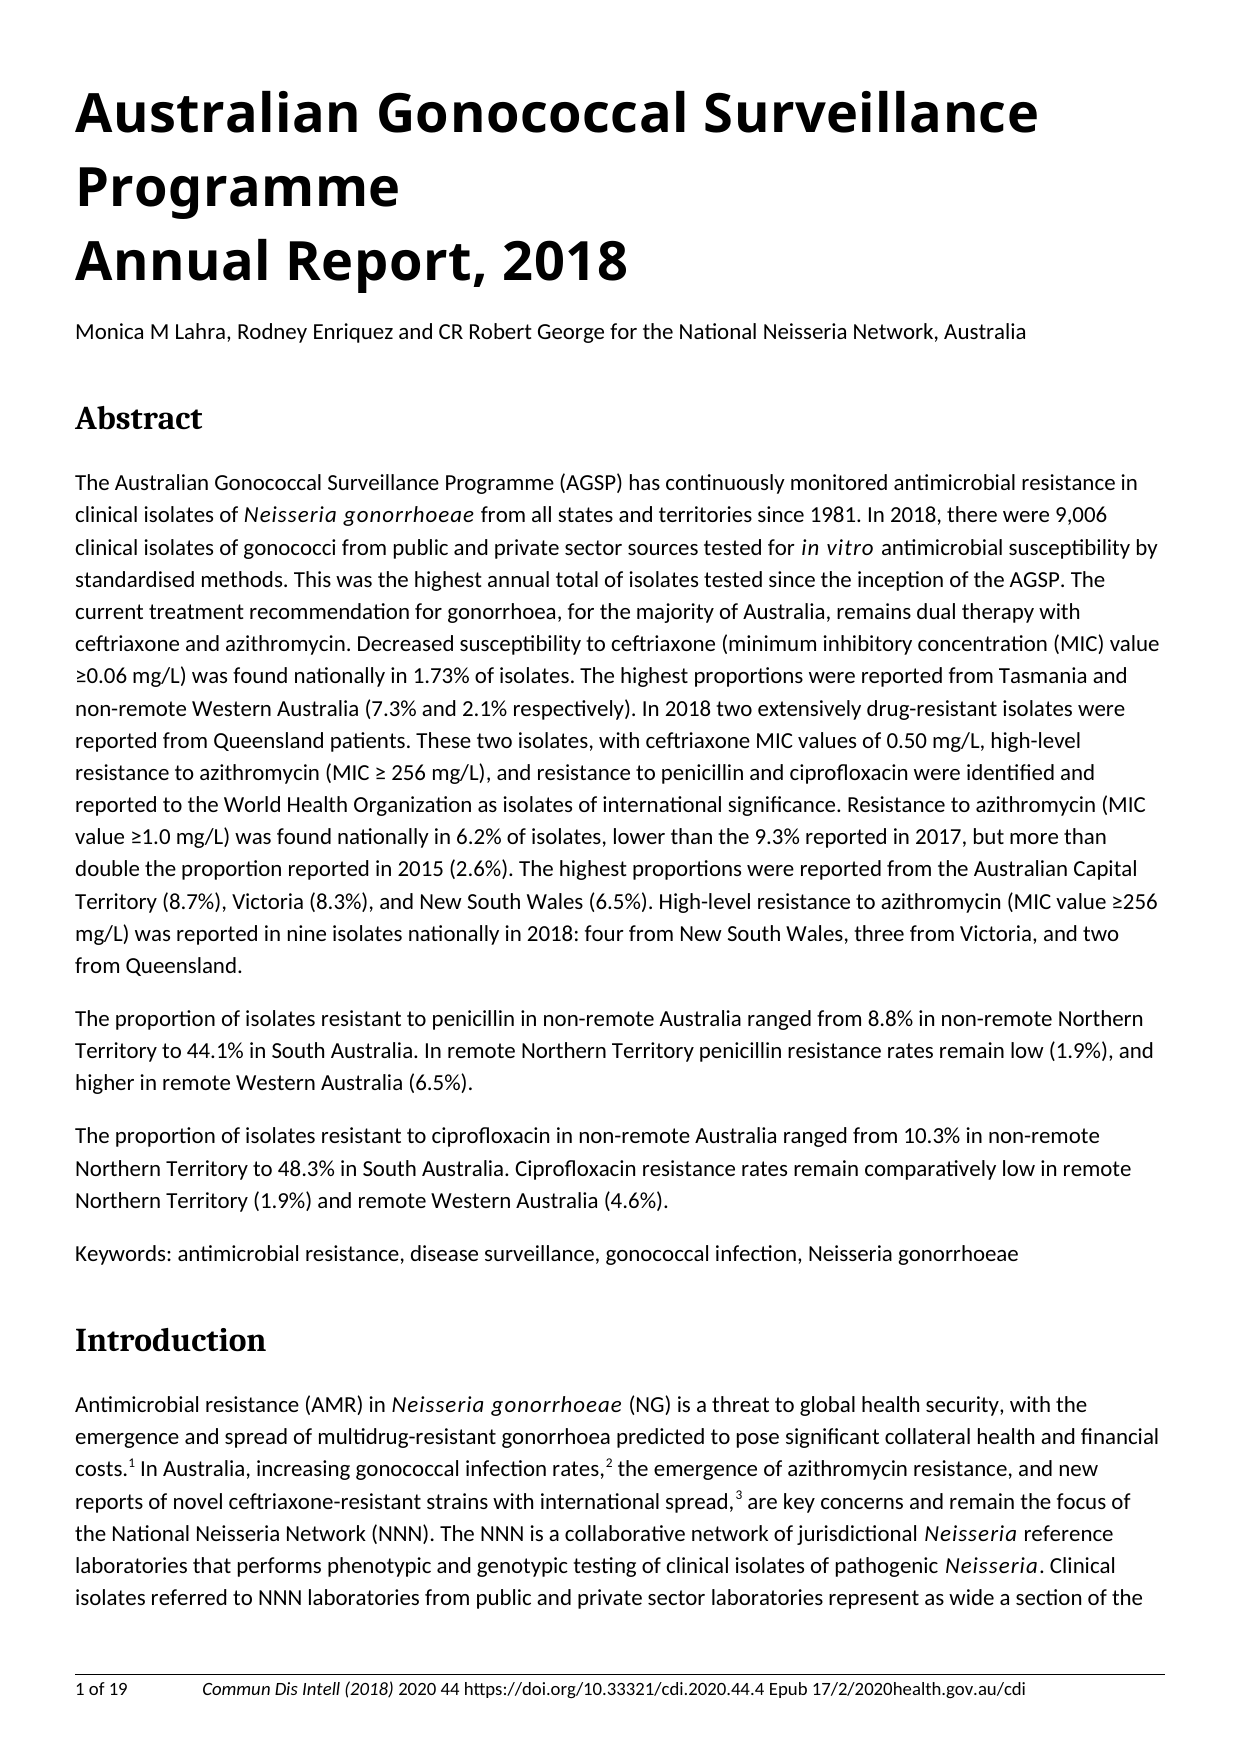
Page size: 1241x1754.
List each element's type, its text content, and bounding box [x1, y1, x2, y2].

subtitle Abstract [75, 399, 1165, 438]
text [75, 1390, 1165, 1611]
text The proportion of isolates resistant to ciprofloxacin in non-remote Australia ranged from 10.3% in non-remote Northern Territory to 48.3% in South Australia. Ciprofloxacin resistance rates remain comparatively low in remote Northern Territory (1.9%) and remote Western Australia (4.6%). [75, 1122, 1165, 1214]
subtitle Introduction [75, 1321, 1165, 1359]
text The proportion of isolates resistant to penicillin in non-remote Australia ranged from 8.8% in non-remote Northern Territory to 44.1% in South Australia. In remote Northern Territory penicillin resistance rates remain low (1.9%), and higher in remote Western Australia (6.5%). [75, 1004, 1165, 1097]
text The Australian Gonococcal Surveillance Programme (AGSP) has continuously monitored antimicrobial resistance in clinical isolates of Neisseria gonorrhoeae from all states and territories since 1981. In 2018, there were 9,006 clinical isolates of gonococci from public and private sector sources tested for in vitro antimicrobial susceptibility by standardised methods. This was the highest annual total of isolates tested since the inception of the AGSP. The current treatment recommendation for gonorrhoea, for the majority of Australia, remains dual therapy with ceftriaxone and azithromycin. Decreased susceptibility to ceftriaxone (minimum inhibitory concentration (MIC) value ≥0.06 mg/L) was found nationally in 1.73% of isolates. The highest proportions were reported from Tasmania and non-remote Western Australia (7.3% and 2.1% respectively). In 2018 two extensively drug-resistant isolates were reported from Queensland patients. These two isolates, with ceftriaxone MIC values of 0.50 mg/L, high-level resistance to azithromycin (MIC ≥ 256 mg/L), and resistance to penicillin and ciprofloxacin were identified and reported to the World Health Organization as isolates of international significance. Resistance to azithromycin (MIC value ≥1.0 mg/L) was found nationally in 6.2% of isolates, lower than the 9.3% reported in 2017, but more than double the proportion reported in 2015 (2.6%). The highest proportions were reported from the Australian Capital Territory (8.7%), Victoria (8.3%), and New South Wales (6.5%). High-level resistance to azithromycin (MIC value ≥256 mg/L) was reported in nine isolates nationally in 2018: four from New South Wales, three from Victoria, and two from Queensland. [75, 468, 1165, 979]
text Keywords: antimicrobial resistance, disease surveillance, gonococcal infection, Neisseria gonorrhoeae [75, 1239, 1165, 1267]
title Australian Gonococcal Surveillance Programme Annual Report, 2018 [75, 75, 1165, 296]
text Monica M Lahra, Rodney Enriquez and CR Robert George for the National Neisseria Network, Australia [75, 317, 1165, 345]
